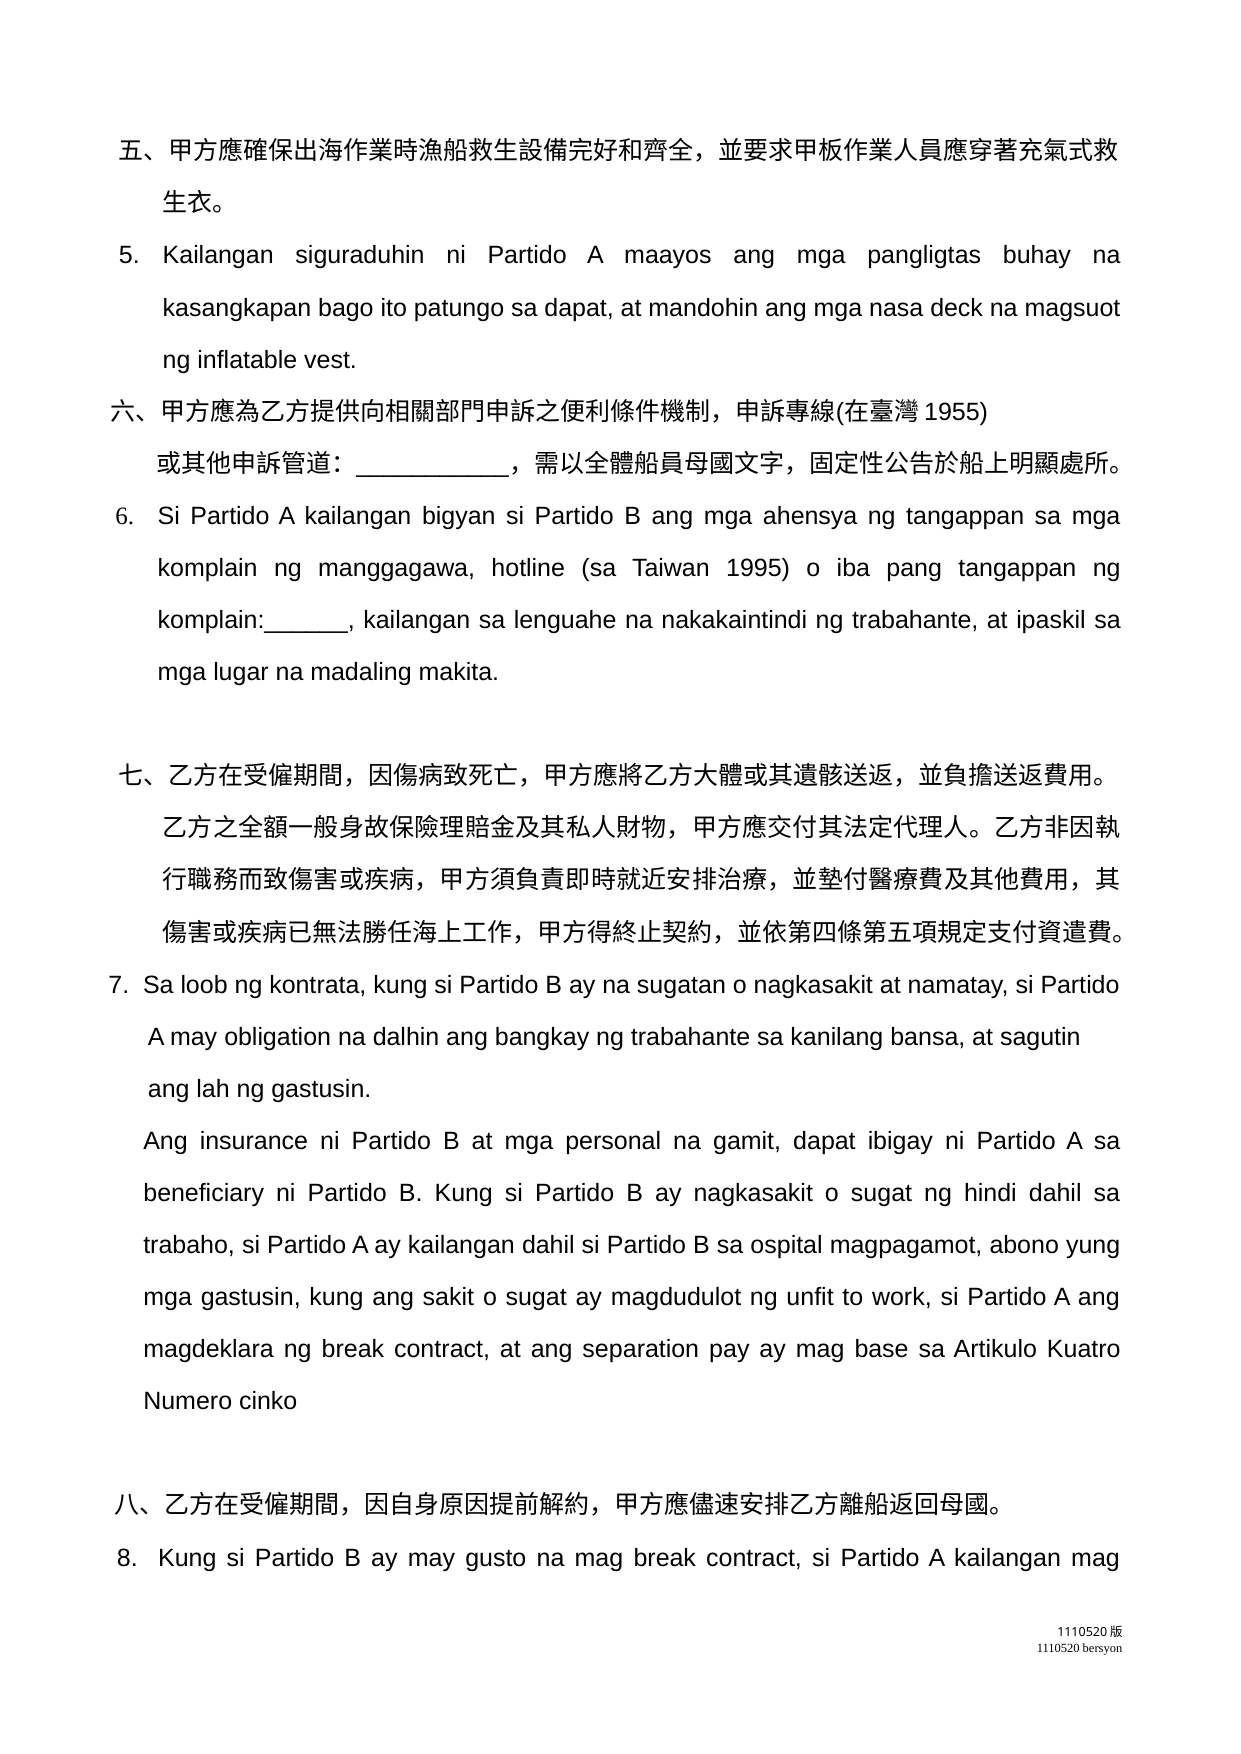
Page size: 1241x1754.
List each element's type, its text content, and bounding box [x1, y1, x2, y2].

text 乙方之全額一般身故保險理賠金及其私人財物，甲方應交付其法定代理人。乙方非因執行職務而致傷害或疾病，甲方須負責即時就近安排治療，並墊付醫療費及其他費用，其傷害或疾病已無法勝任海上工作，甲方得終止契約，並依第四條第五項規定支付資遣費。 [162, 795, 1122, 951]
text 七、乙方在受僱期間，因傷病致死亡，甲方應將乙方大體或其遺骸送返，並負擔送返費用。 [103, 743, 1122, 795]
text 或其他申訴管道：___________，需以全體船員母國文字，固定性公告於船上明顯處所。 [156, 431, 1122, 483]
text 六、甲方應為乙方提供向相關部門申訴之便利條件機制，申訴專線(在臺灣1955) [111, 378, 1122, 431]
text 7. Sa loob ng kontrata, kung si Partido B ay na sugatan o nagkasakit at namatay, si Partido A may obligation na dalhin ang bangkay ng trabahante sa kanilang bansa, at sagutin ang lah ng gastusin. [108, 951, 1122, 1108]
text 八、乙方在受僱期間，因自身原因提前解約，甲方應儘速安排乙方離船返回母國。 [114, 1472, 1122, 1524]
list Si Partido A kailangan bigyan si Partido B ang mga ahensya ng tangappan sa mga komplain ng manggagawa, hotline (sa Taiwan 1995) o iba pang tangappan ng komplain:______, kailangan sa lenguahe na nakakaintindi ng trabahante, at ipaskil sa mga lugar na madaling makita. [115, 483, 1122, 691]
text 5. Kailangan siguraduhin ni Partido A maayos ang mga pangligtas buhay na kasangkapan bago ito patungo sa dapat, at mandohin ang mga nasa deck na magsuot ng inflatable vest. [119, 222, 1122, 378]
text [118, 118, 1122, 170]
text Ang insurance ni Partido B at mga personal na gamit, dapat ibigay ni Partido A sa beneficiary ni Partido B. Kung si Partido B ay nagkasakit o sugat ng hindi dahil sa trabaho, si Partido A ay kailangan dahil si Partido B sa ospital magpagamot, abono yung mga gastusin, kung ang sakit o sugat ay magdudulot ng unfit to work, si Partido A ang magdeklara ng break contract, at ang separation pay ay mag base sa Artikulo Kuatro Numero cinko [143, 1108, 1122, 1420]
text 生衣。 [148, 170, 1122, 222]
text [117, 1524, 1122, 1576]
